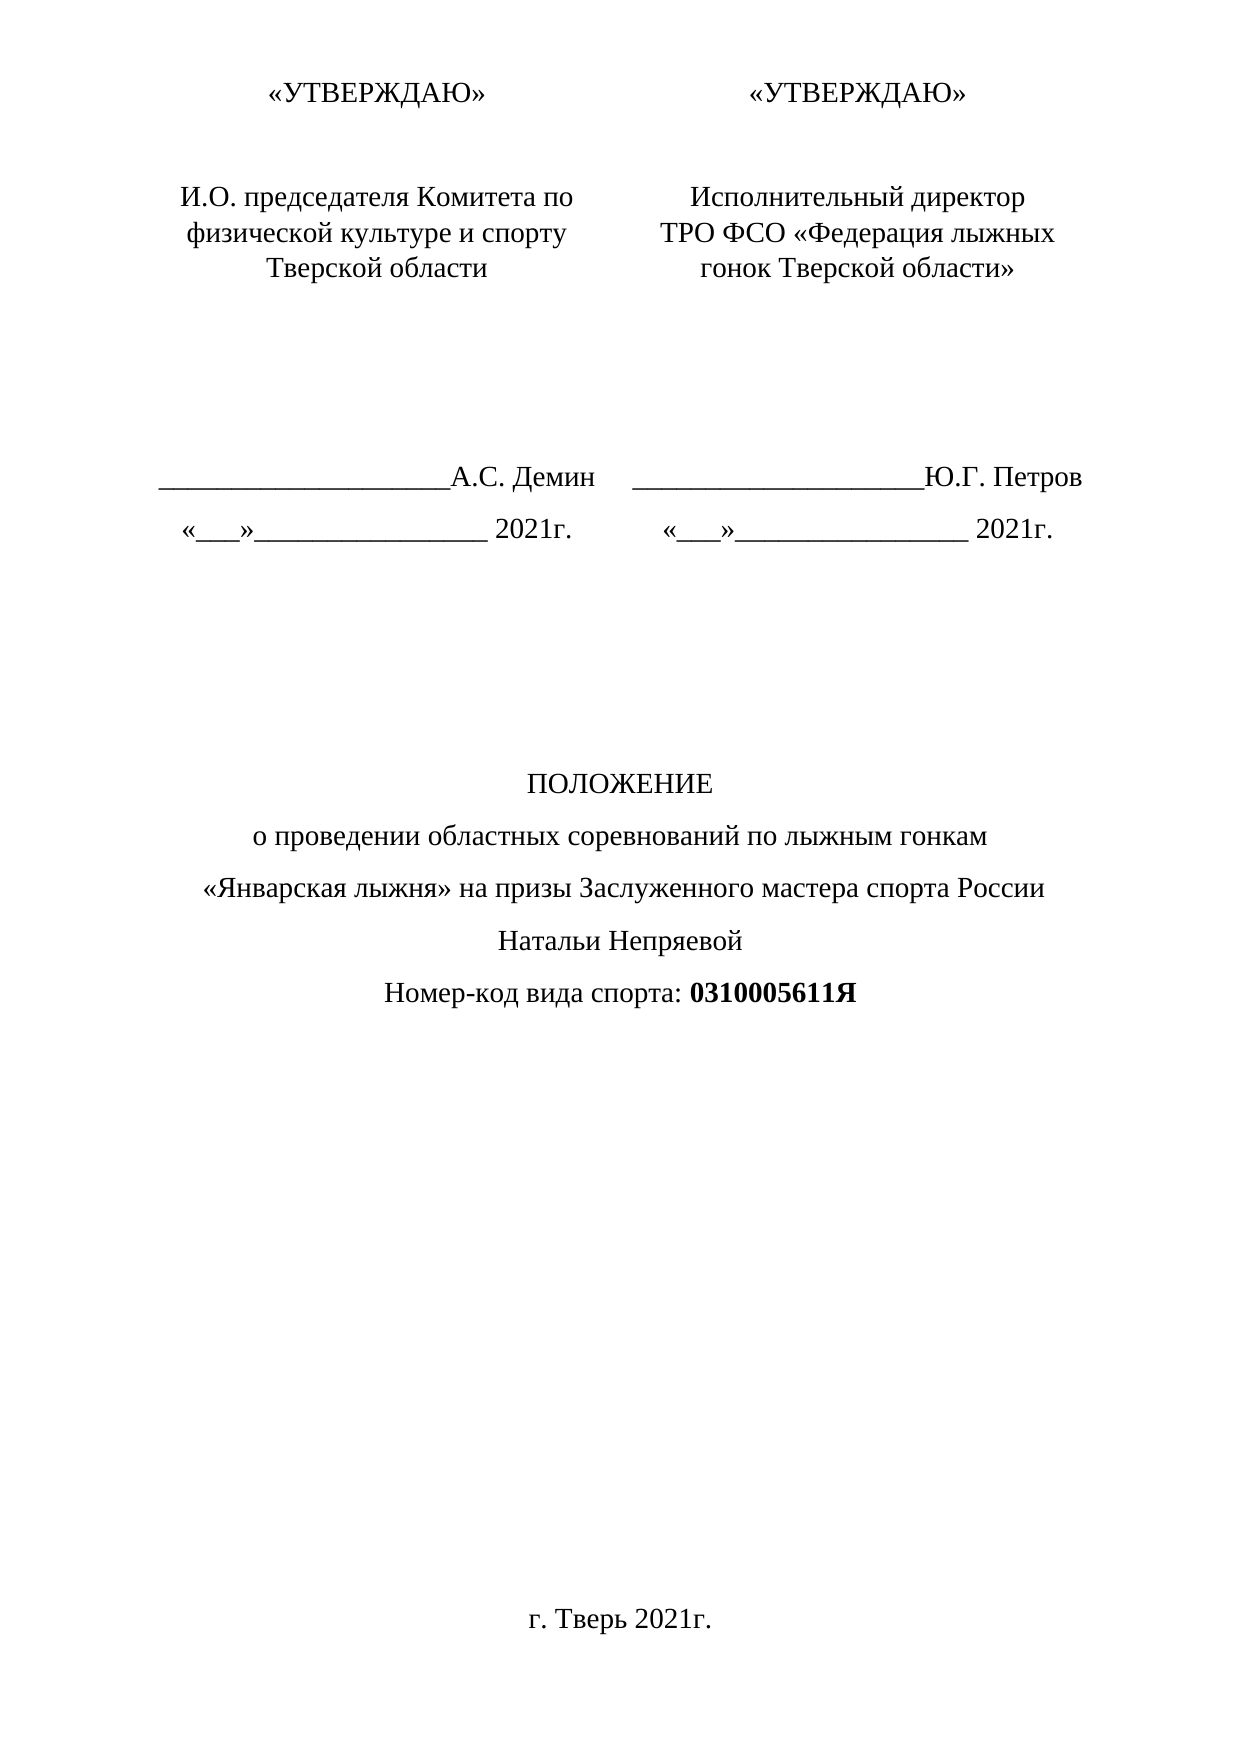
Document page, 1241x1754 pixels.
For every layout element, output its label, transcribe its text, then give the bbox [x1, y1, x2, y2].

table_header «УТВЕРЖДАЮ» Исполнительный директор ТРО ФСО «Федерация лыжных гонок Тверской области» ____________________Ю.Г. Петров «___»________________ 2021г. [614, 75, 1101, 563]
text г. Тверь 2021г. [75, 1601, 1165, 1634]
table_header «УТВЕРЖДАЮ» И.О. председателя Комитета по физической культуре и спорту Тверской области ____________________А.С. Демин «___»________________ 2021г. [139, 75, 614, 563]
text ПОЛОЖЕНИЕ [75, 766, 1165, 799]
text Натальи Непряевой [75, 923, 1165, 956]
text о проведении областных соревнований по лыжным гонкам [75, 818, 1165, 852]
text Номер-код вида спорта: 0310005611Я [75, 975, 1165, 1008]
text «Январская лыжня» на призы Заслуженного мастера спорта России [75, 870, 1165, 904]
